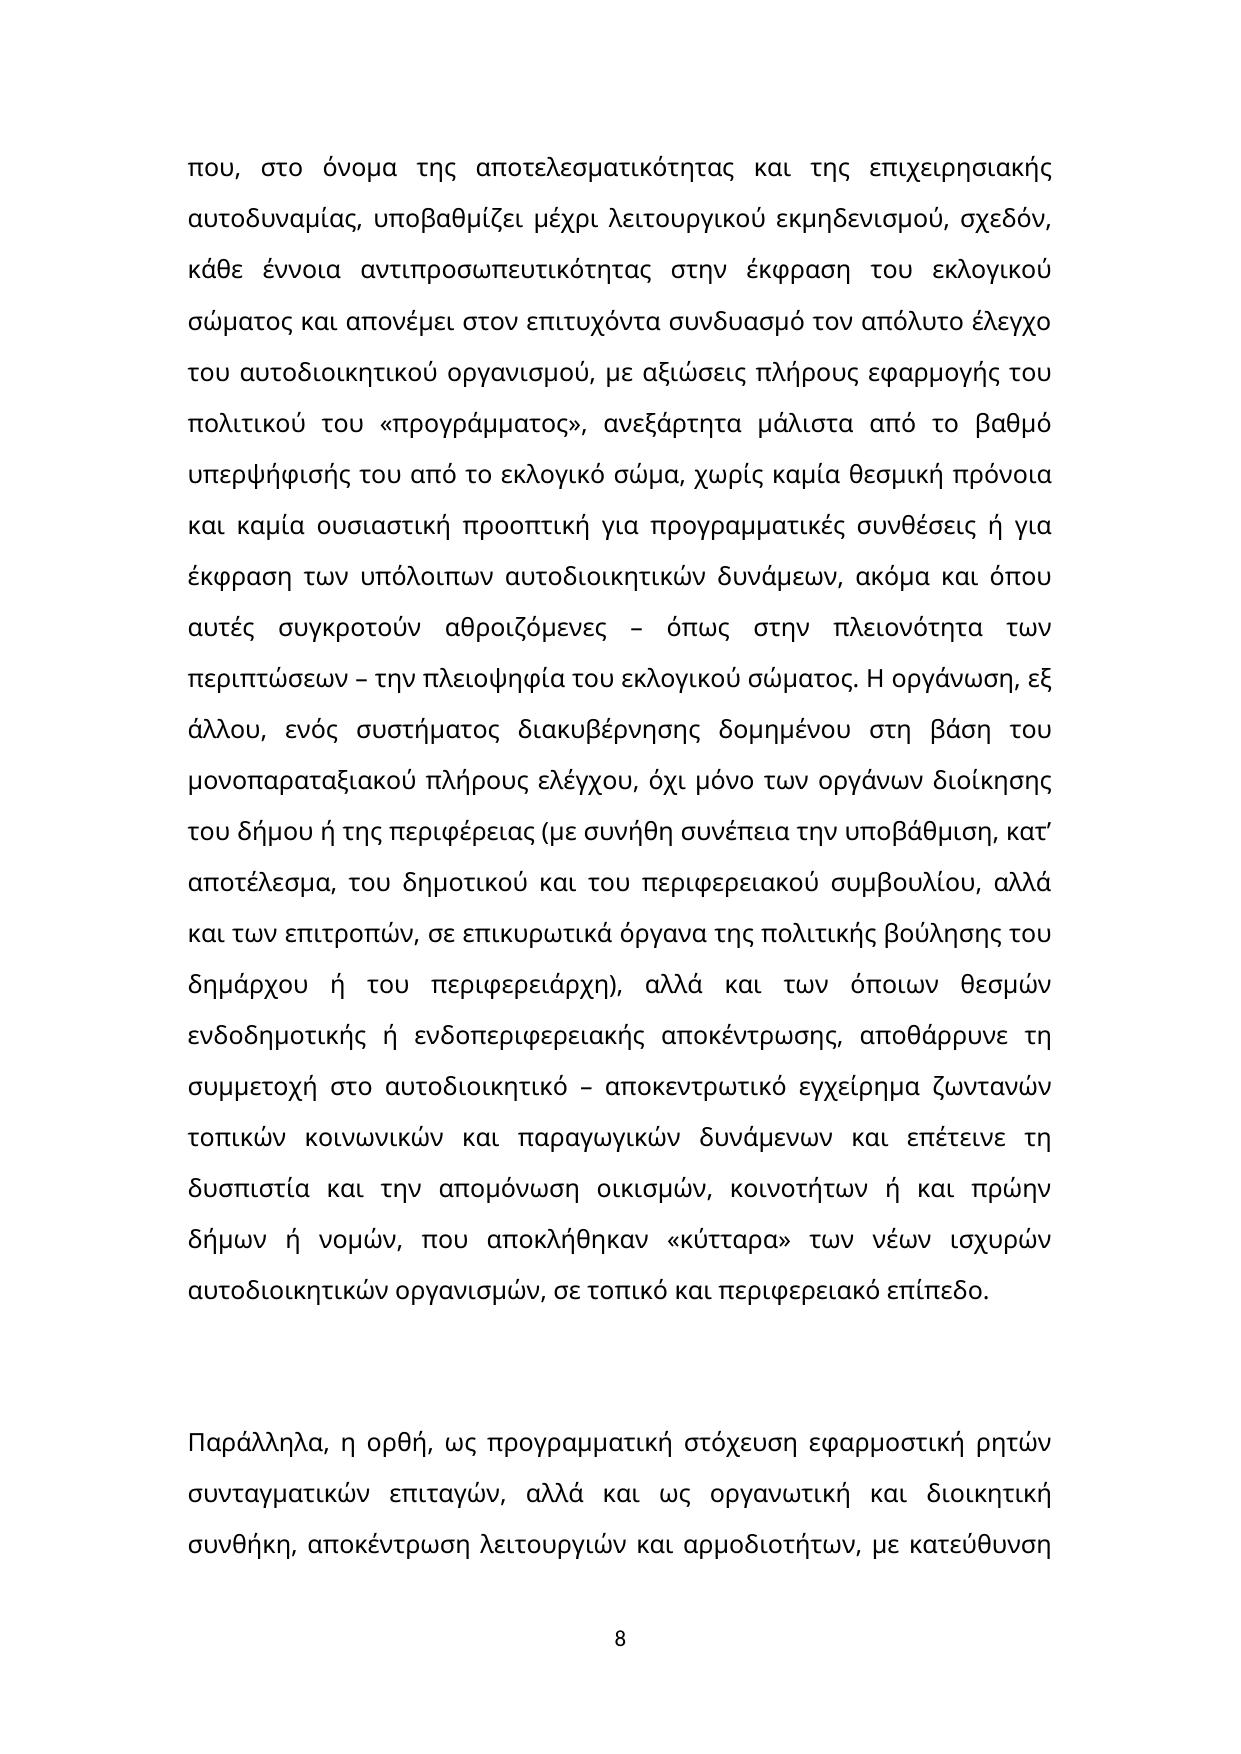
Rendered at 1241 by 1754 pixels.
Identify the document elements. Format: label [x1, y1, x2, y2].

text [187, 1425, 1053, 1561]
text [187, 150, 1053, 1307]
